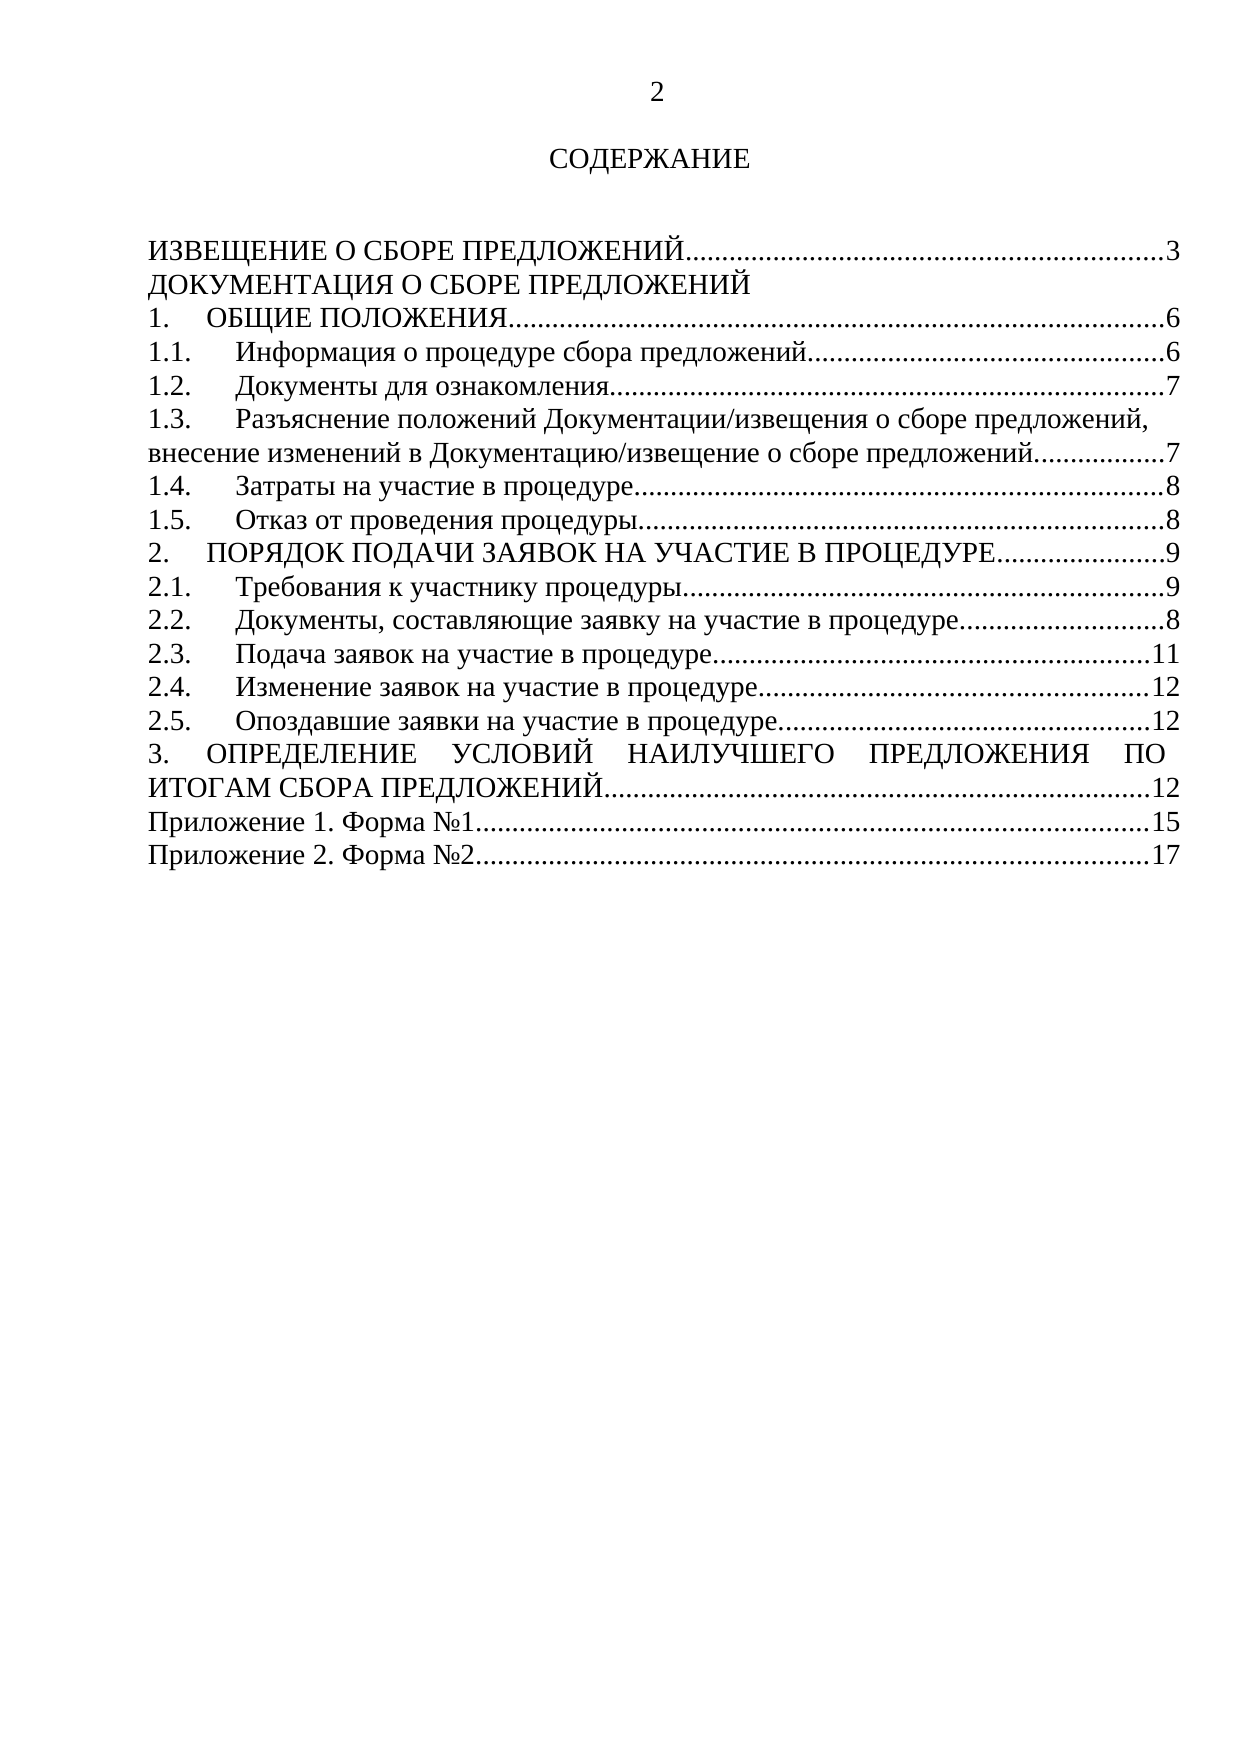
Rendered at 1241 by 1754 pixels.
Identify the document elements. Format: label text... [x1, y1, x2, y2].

text Приложение 1. Форма №1 15 [148, 804, 1167, 837]
text 1.2. Документы для ознакомления. 7 [148, 368, 1167, 401]
text 2. Порядок подачи заявок на участие в проЦЕДУРЕ .9 [148, 535, 1167, 569]
text Извещение о СБОРЕ ПРЕДЛОЖЕНИЙ 3 [148, 233, 1167, 267]
text 2.2. Документы, составляющие заявку на участие в процедуре. 8 [148, 602, 1167, 636]
text ДОКУМЕНТАЦИЯ О СБОРЕ ПРЕДЛОЖЕНИЙ [148, 267, 1167, 301]
text 3. ОПРЕДЕЛЕНИЕ УСЛОВИЙ НАИЛУЧШЕГО ПРЕДЛОЖЕНИЯ ПО ИТОГАМ СБОРА ПРЕДЛОЖЕНИЙ 12 [148, 737, 1167, 804]
text 1.5. Отказ от проведения процедуры. 8 [148, 502, 1167, 535]
text 1.4. Затраты на участие в процедуре. 8 [148, 468, 1167, 502]
text 2.3. Подача заявок на участие в процедуре. 11 [148, 636, 1167, 669]
text Содержание [148, 141, 1167, 174]
text 1.1. Информация о процедуре сбора предложений. 6 [148, 334, 1167, 368]
text 2.5. Опоздавшие заявки на участие в процедуре. 12 [148, 703, 1167, 737]
text Приложение 2. Форма №2 17 [148, 837, 1167, 871]
text 1. Общие положения 6 [148, 301, 1167, 334]
text 2.4. Изменение заявок на участие в процедуре. 12 [148, 669, 1167, 703]
text 1.3. Разъяснение положений Документации/извещения о сборе предложений, внесение изменений в Документацию/извещение о сборе предложений. 7 [148, 401, 1167, 468]
text 2.1. Требования к участнику процедуры. 9 [148, 569, 1167, 602]
